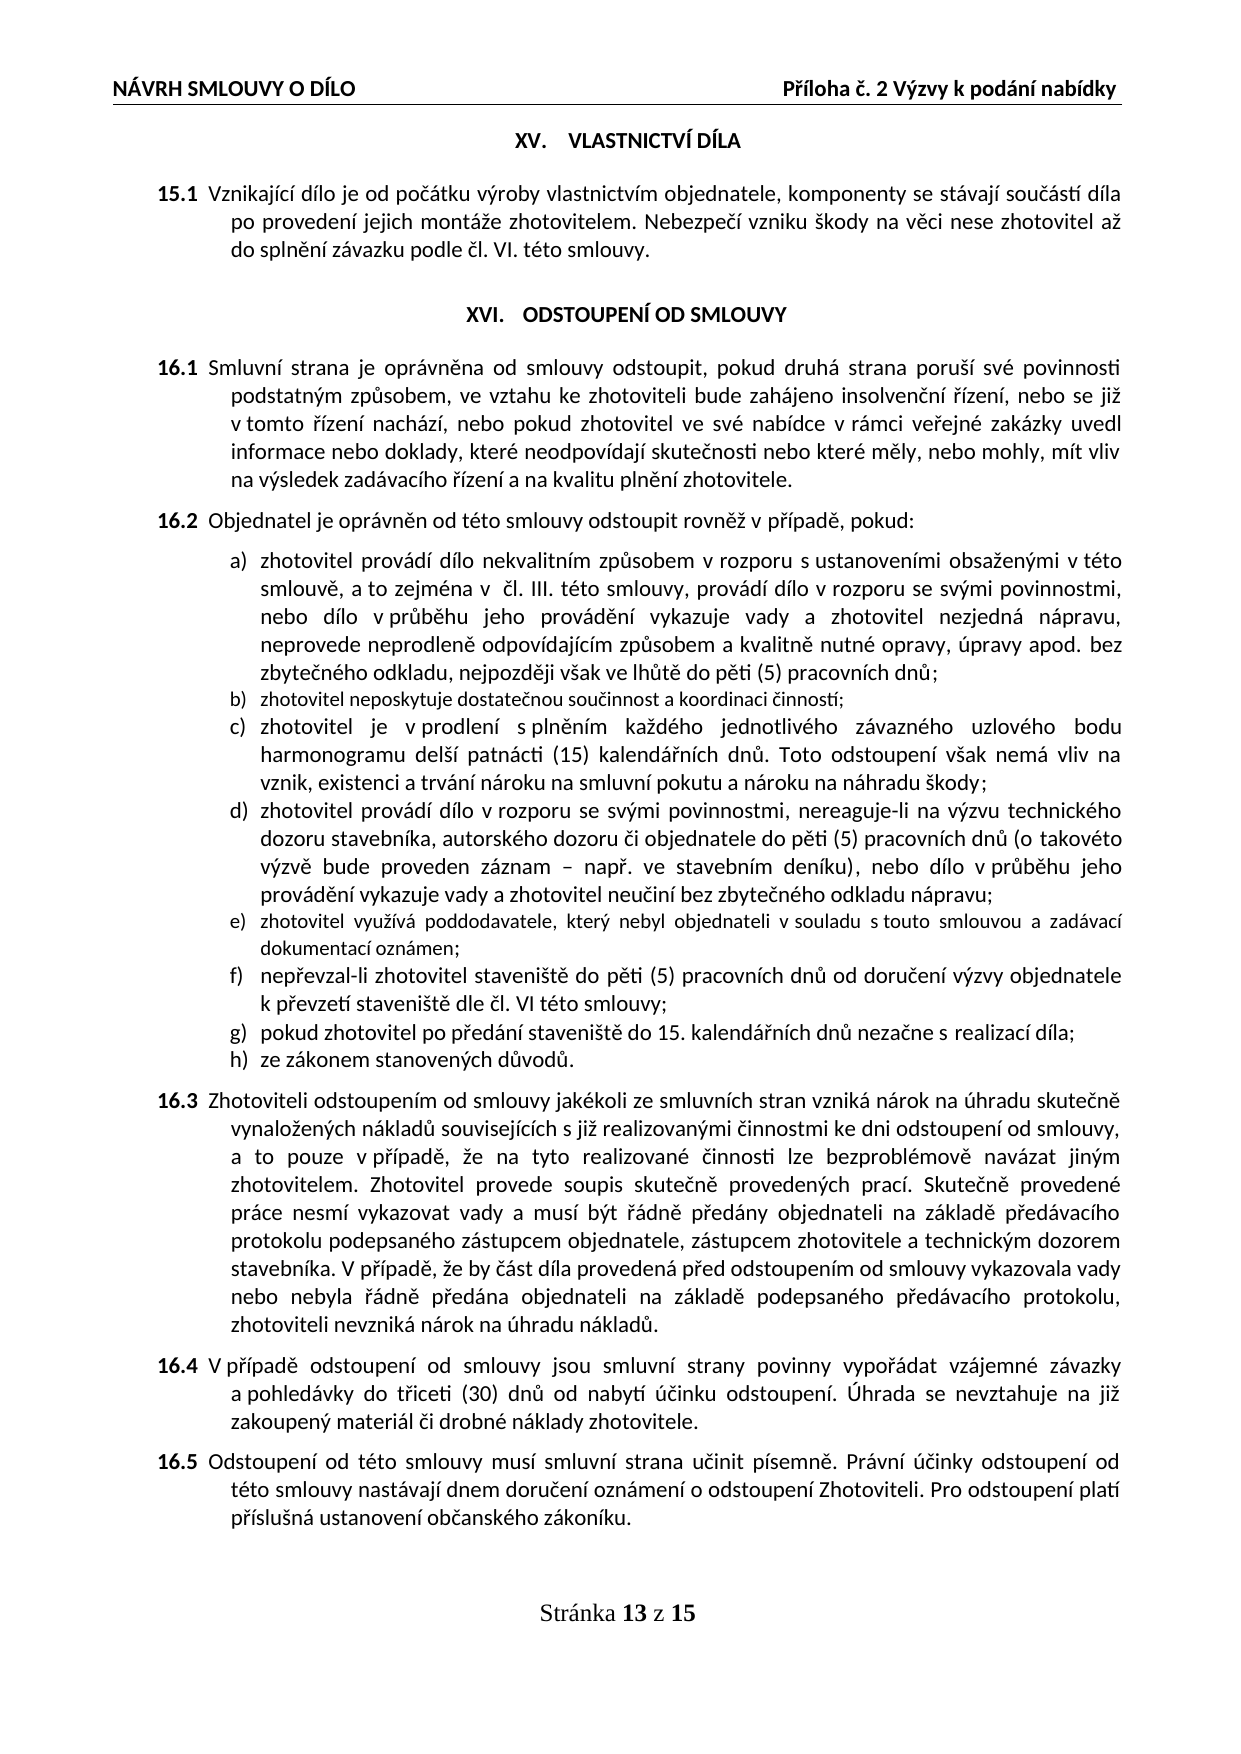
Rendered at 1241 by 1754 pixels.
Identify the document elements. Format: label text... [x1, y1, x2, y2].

subtitle VLASTNICTVÍ DÍLA [150, 126, 1122, 154]
list nepřevzal-li zhotovitel staveniště do pěti (5) pracovních dnů od doručení výzvy objednatele k převzetí staveniště dle čl. VI této smlouvy; [229, 962, 1122, 1018]
list zhotovitel provádí dílo nekvalitním způsobem v rozporu s ustanoveními obsaženými v této smlouvě, a to zejména v čl. III. této smlouvy, provádí dílo v rozporu se svými povinnostmi, nebo dílo v průběhu jeho provádění vykazuje vady a zhotovitel nezjedná nápravu, neprovede neprodleně odpovídajícím způsobem a kvalitně nutné opravy, úpravy apod. bez zbytečného odkladu, nejpozději však ve lhůtě do pěti (5) pracovních dnů; [229, 546, 1122, 687]
list pokud zhotovitel po předání staveniště do 15. kalendářních dnů nezačne s realizací díla; [229, 1018, 1122, 1046]
list zhotovitel provádí dílo v rozporu se svými povinnostmi, nereaguje-li na výzvu technického dozoru stavebníka, autorského dozoru či objednatele do pěti (5) pracovních dnů (o takovéto výzvě bude proveden záznam – např. ve stavebním deníku), nebo dílo v průběhu jeho provádění vykazuje vady a zhotovitel neučiní bez zbytečného odkladu nápravu; [229, 796, 1122, 908]
list Objednatel je oprávněn od této smlouvy odstoupit rovněž v případě, pokud: [157, 506, 1122, 534]
list Smluvní strana je oprávněna od smlouvy odstoupit, pokud druhá strana poruší své povinnosti podstatným způsobem, ve vztahu ke zhotoviteli bude zahájeno insolvenční řízení, nebo se již v tomto řízení nachází, nebo pokud zhotovitel ve své nabídce v rámci veřejné zakázky uvedl informace nebo doklady, které neodpovídají skutečnosti nebo které měly, nebo mohly, mít vliv na výsledek zadávacího řízení a na kvalitu plnění zhotovitele. [157, 353, 1122, 493]
list ze zákonem stanovených důvodů. [229, 1046, 1122, 1074]
list zhotovitel je v prodlení s plněním každého jednotlivého závazného uzlového bodu harmonogramu delší patnácti (15) kalendářních dnů. Toto odstoupení však nemá vliv na vznik, existenci a trvání nároku na smluvní pokutu a nároku na náhradu škody; [229, 712, 1122, 796]
list zhotovitel využívá poddodavatele, který nebyl objednateli v souladu s touto smlouvou a zadávací dokumentací oznámen; [229, 908, 1122, 962]
list zhotovitel neposkytuje dostatečnou součinnost a koordinaci činností; [229, 687, 1122, 712]
subtitle ODSTOUPENÍ OD SMLOUVY [150, 300, 1122, 328]
list V případě odstoupení od smlouvy jsou smluvní strany povinny vypořádat vzájemné závazky a pohledávky do třiceti (30) dnů od nabytí účinku odstoupení. Úhrada se nevztahuje na již zakoupený materiál či drobné náklady zhotovitele. [157, 1351, 1122, 1435]
list Zhotoviteli odstoupením od smlouvy jakékoli ze smluvních stran vzniká nárok na úhradu skutečně vynaložených nákladů souvisejících s již realizovanými činnostmi ke dni odstoupení od smlouvy, a to pouze v případě, že na tyto realizované činnosti lze bezproblémově navázat jiným zhotovitelem. Zhotovitel provede soupis skutečně provedených prací. Skutečně provedené práce nesmí vykazovat vady a musí být řádně předány objednateli na základě předávacího protokolu podepsaného zástupcem objednatele, zástupcem zhotovitele a technickým dozorem stavebníka. V případě, že by část díla provedená před odstoupením od smlouvy vykazovala vady nebo nebyla řádně předána objednateli na základě podepsaného předávacího protokolu, zhotoviteli nevzniká nárok na úhradu nákladů. [157, 1086, 1122, 1338]
list Odstoupení od této smlouvy musí smluvní strana učinit písemně. Právní účinky odstoupení od této smlouvy nastávají dnem doručení oznámení o odstoupení Zhotoviteli. Pro odstoupení platí příslušná ustanovení občanského zákoníku. [157, 1447, 1122, 1531]
list Vznikající dílo je od počátku výroby vlastnictvím objednatele, komponenty se stávají součástí díla po provedení jejich montáže zhotovitelem. Nebezpečí vzniku škody na věci nese zhotovitel až do splnění závazku podle čl. VI. této smlouvy. [157, 179, 1122, 263]
